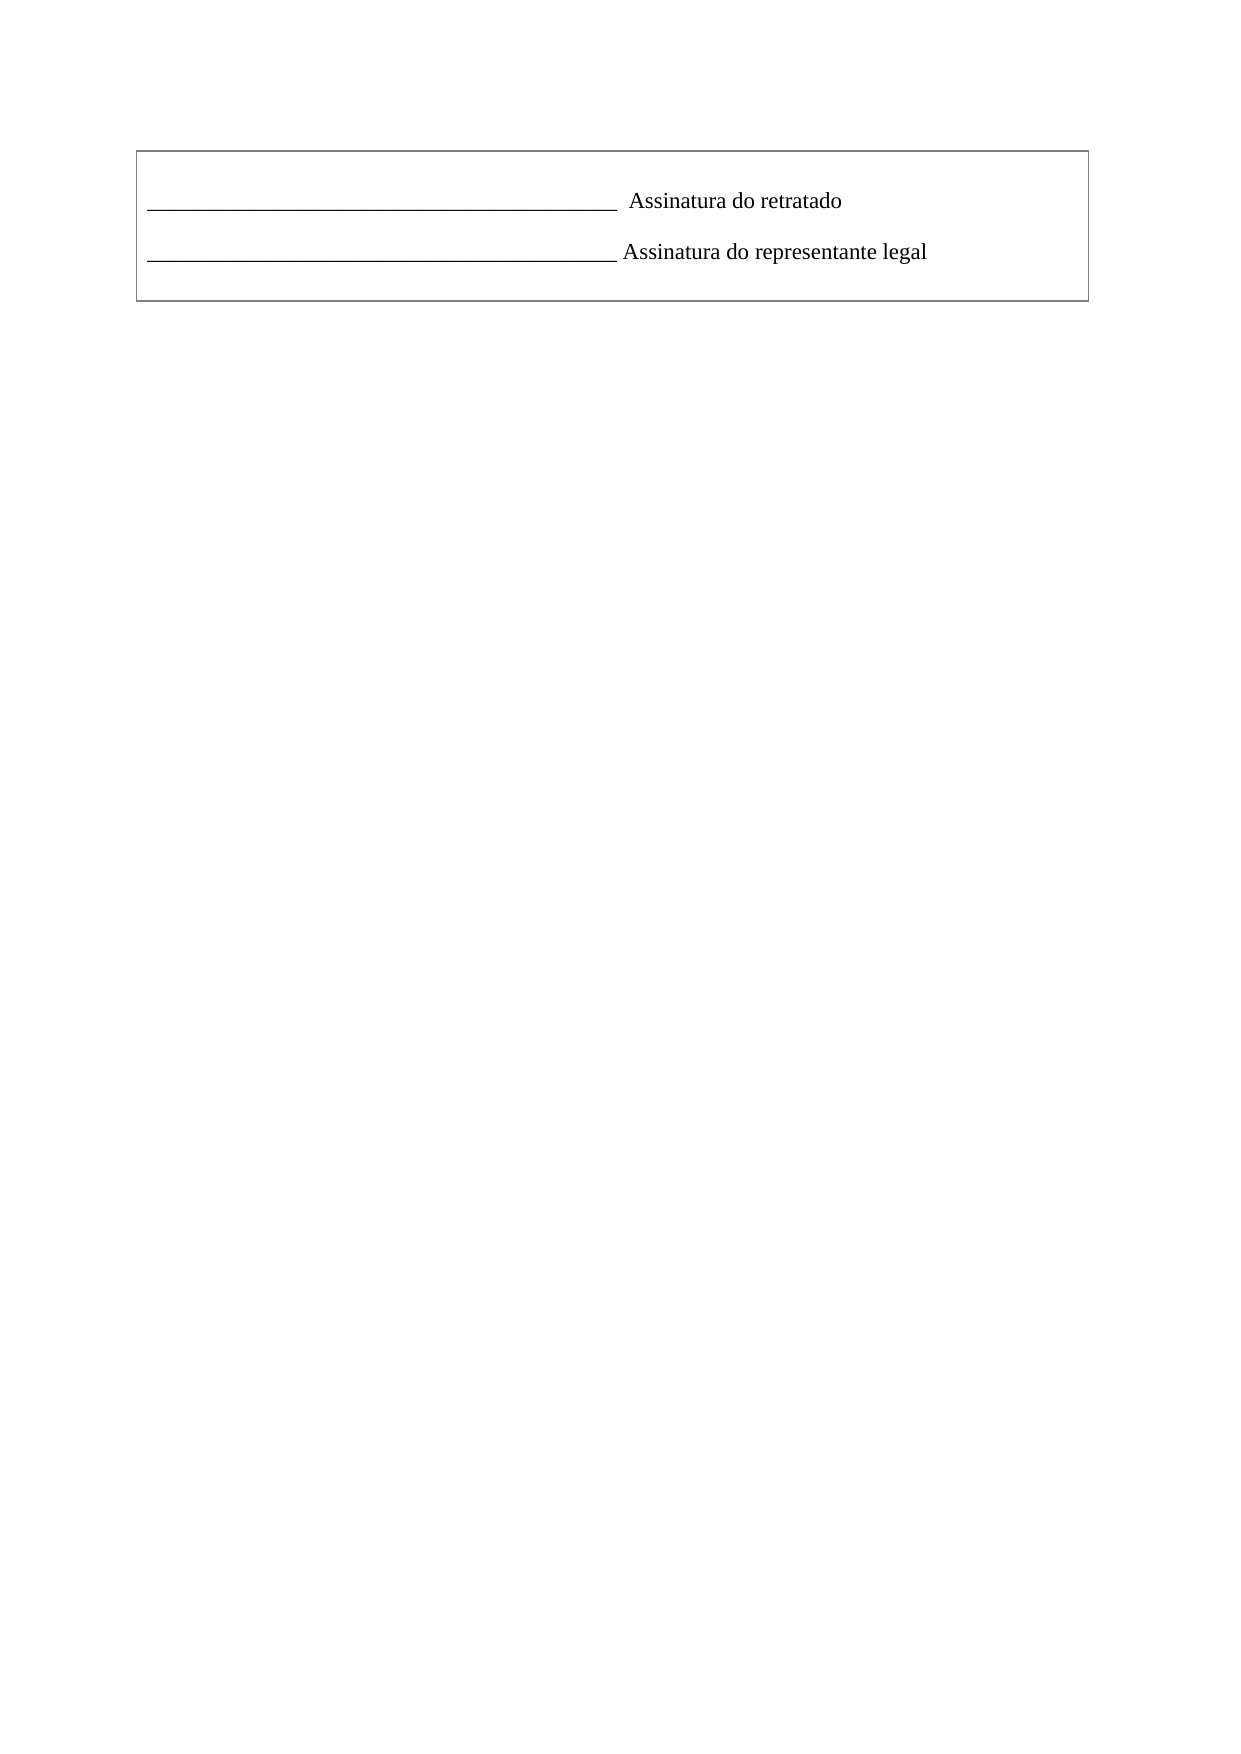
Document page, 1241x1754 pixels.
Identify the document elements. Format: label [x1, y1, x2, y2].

table_header [137, 152, 1088, 300]
